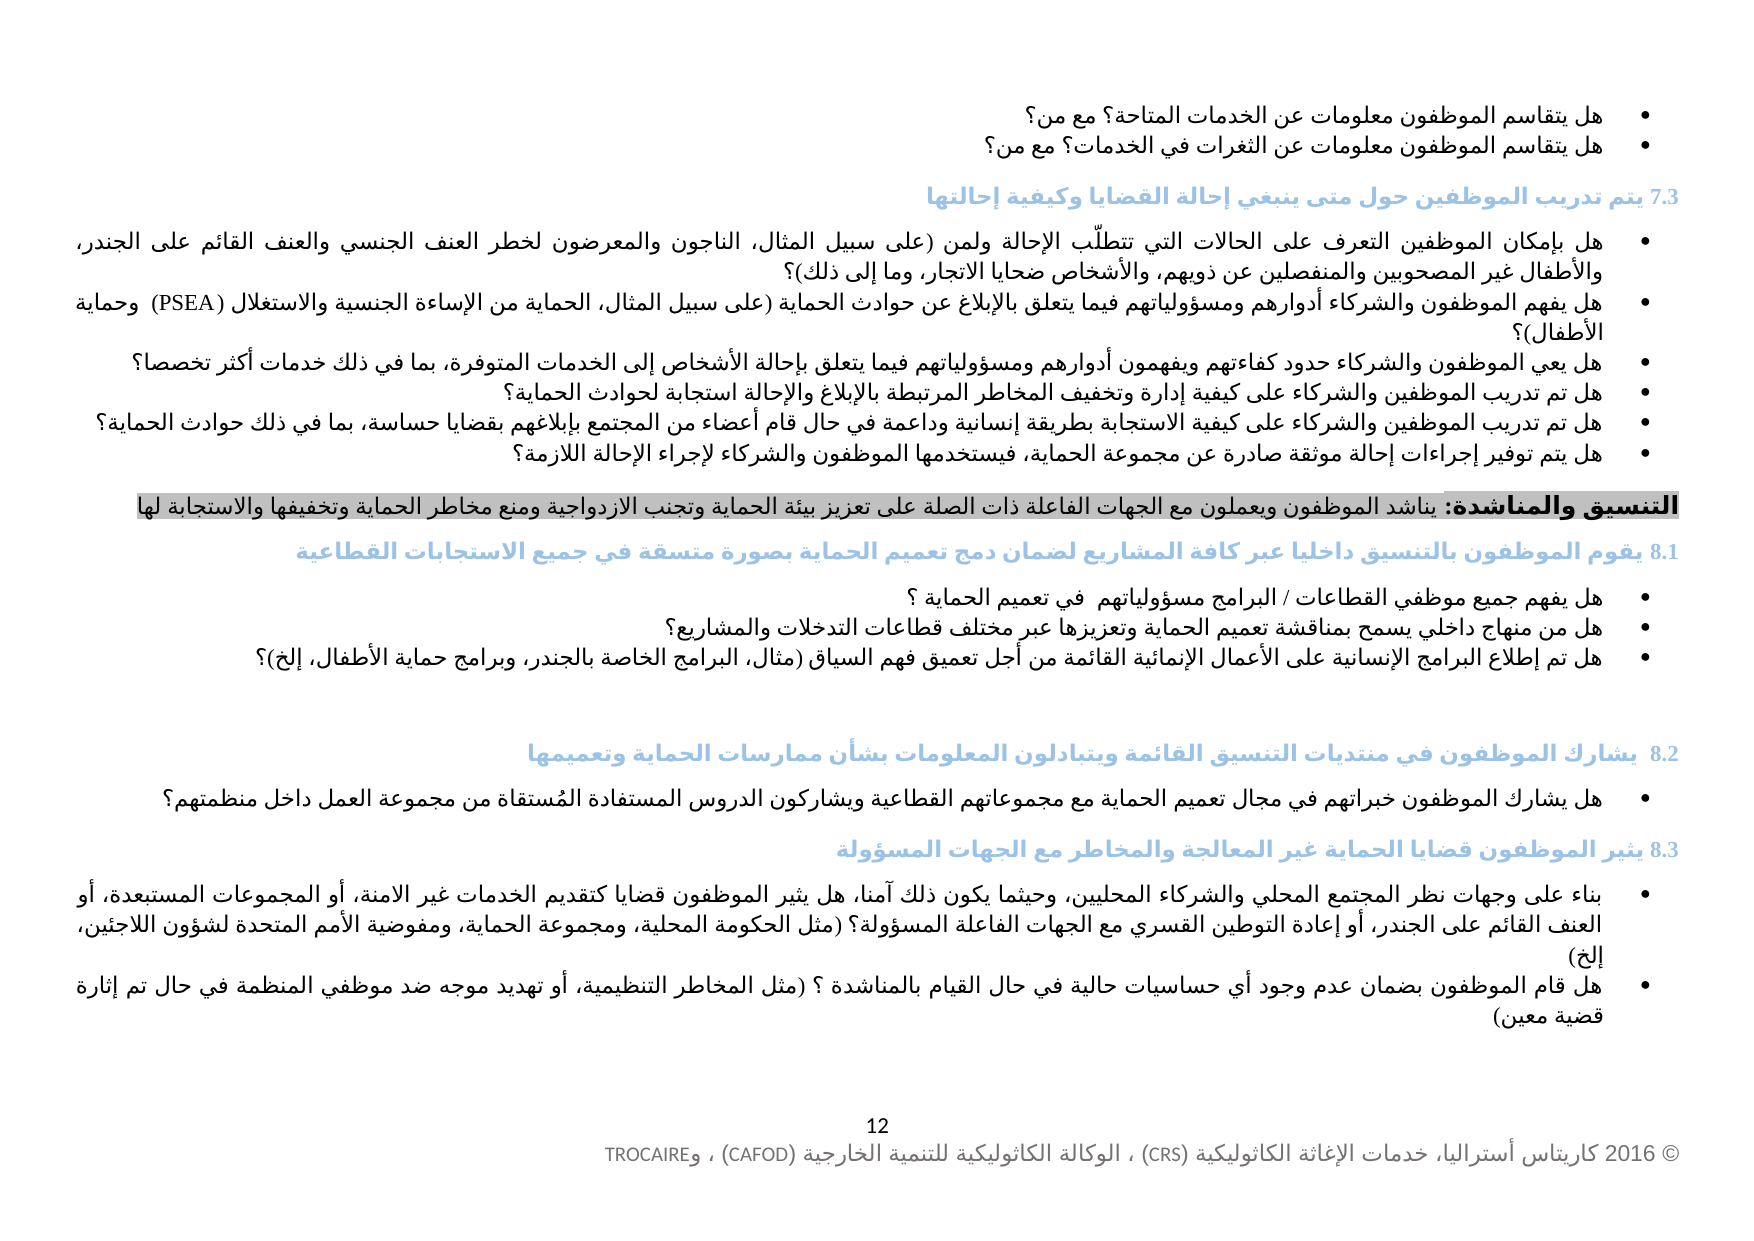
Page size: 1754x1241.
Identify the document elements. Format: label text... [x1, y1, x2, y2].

list هل يتقاسم الموظفون معلومات عن الخدمات المتاحة؟ مع من؟ [75, 102, 1641, 128]
list ھل تم تدريب الموظفين والشركاء على کیفیة إدارة وتخفیف المخاطر المرتبطة بالإبلاغ والإحالة استجابة لحوادث الحمایة؟ [75, 379, 1641, 406]
list هل يشارك الموظفون خبراتهم في مجال تعميم الحماية مع مجموعاتهم القطاعية ويشاركون الدروس المستفادة المُستقاة من مجموعة العمل داخل منظمتهم؟ [75, 785, 1641, 812]
text 8.2 يشارك الموظفون في منتديات التنسيق القائمة ويتبادلون المعلومات بشأن ممارسات الحماية وتعميمها [75, 740, 1679, 766]
list بناء على وجهات نظر المجتمع المحلي والشركاء المحليين، وحيثما يكون ذلك آمنا، هل يثير الموظفون قضايا كتقديم الخدمات غير الامنة، أو المجموعات المستبعدة، أو العنف القائم على الجندر، أو إعادة التوطين القسري مع الجهات الفاعلة المسؤولة؟ (مثل الحكومة المحلية، ومجموعة الحماية، ومفوضية الأمم المتحدة لشؤون اللاجئين، إلخ) [75, 881, 1641, 968]
list ھل یتقاسم الموظفون معلومات عن الثغرات في الخدمات؟ مع من؟ [75, 132, 1641, 158]
list هل قام الموظفون بضمان عدم وجود أي حساسيات حالية في حال القيام بالمناشدة ؟ (مثل المخاطر التنظيمية، أو تهديد موجه ضد موظفي المنظمة في حال تم إثارة قضية معين) [75, 972, 1641, 1028]
text 8.1 يقوم الموظفون بالتنسيق داخليا عبر كافة المشاريع لضمان دمج تعميم الحماية بصورة متسقة في جميع الاستجابات القطاعية [75, 538, 1679, 565]
list ھل يعي الموظفون والشرکاء حدود کفاءتھم ويفهمون أدوارھم ومسؤولیاتھم فیما یتعلق بإحالة الأشخاص إلی الخدمات المتوفرة، بما في ذلك خدمات أکثر تخصصا؟ [75, 349, 1641, 375]
list هل من منهاج داخلي يسمح بمناقشة تعميم الحماية وتعزيزها عبر مختلف قطاعات التدخلات والمشاريع؟ [75, 614, 1641, 640]
text 7.3 يتم تدريب الموظفين حول متى ينبغي إحالة القضايا وكيفية إحالتها [75, 183, 1679, 209]
list ھل یفھم الموظفون والشركاء أدوارھم ومسؤولیاتھم فیما یتعلق بالإبلاغ عن حوادث الحمایة (علی سبیل المثال، الحماية من الإساءة الجنسية والاستغلال (PSEA) وحمایة الأطفال)؟ [75, 289, 1641, 345]
list هل تم إطلاع البرامج الإنسانية على الأعمال الإنمائية القائمة من أجل تعميق فهم السياق (مثال، البرامج الخاصة بالجندر، وبرامج حماية الأطفال، إلخ)؟ [75, 644, 1641, 670]
text التنسيق والمناشدة: يناشد الموظفون ويعملون مع الجھات الفاعلة ذات الصلة علی تعزیز بیئة الحمایة وتجنب الازدواجیة ومنع مخاطر الحمایة وتخفیفھا والاستجابة لھا [75, 491, 1444, 519]
text 8.3 يثير الموظفون قضايا الحماية غير المعالجة والمخاطر مع الجهات المسؤولة [75, 836, 1679, 863]
list ھل بإمكان الموظفين التعرف علی الحالات التي تتطلّب الإحالة ولمن (علی سبیل المثال، الناجون والمعرضون لخطر العنف الجنسي والعنف القائم علی الجندر، والأطفال غیر المصحوبین والمنفصلین عن ذويھم، والأشخاص ضحايا الاتجار، وما إلی ذلك)؟ [75, 228, 1641, 285]
list هل يتم توفير إجراءات إحالة موثقة صادرة عن مجموعة الحماية، فيستخدمها الموظفون والشركاء لإجراء الإحالة اللازمة؟ [75, 440, 1641, 466]
list هل يفهم جميع موظفي القطاعات / البرامج مسؤولياتهم في تعميم الحماية ؟ [75, 583, 1641, 610]
list ھل تم تدريب الموظفين والشركاء على کیفیة الاستجابة بطریقة إنسانیة وداعمة في حال قام أعضاء من المجتمع بإبلاغهم بقضایا حساسة، بما في ذلك حوادث الحمایة؟ [75, 409, 1641, 436]
